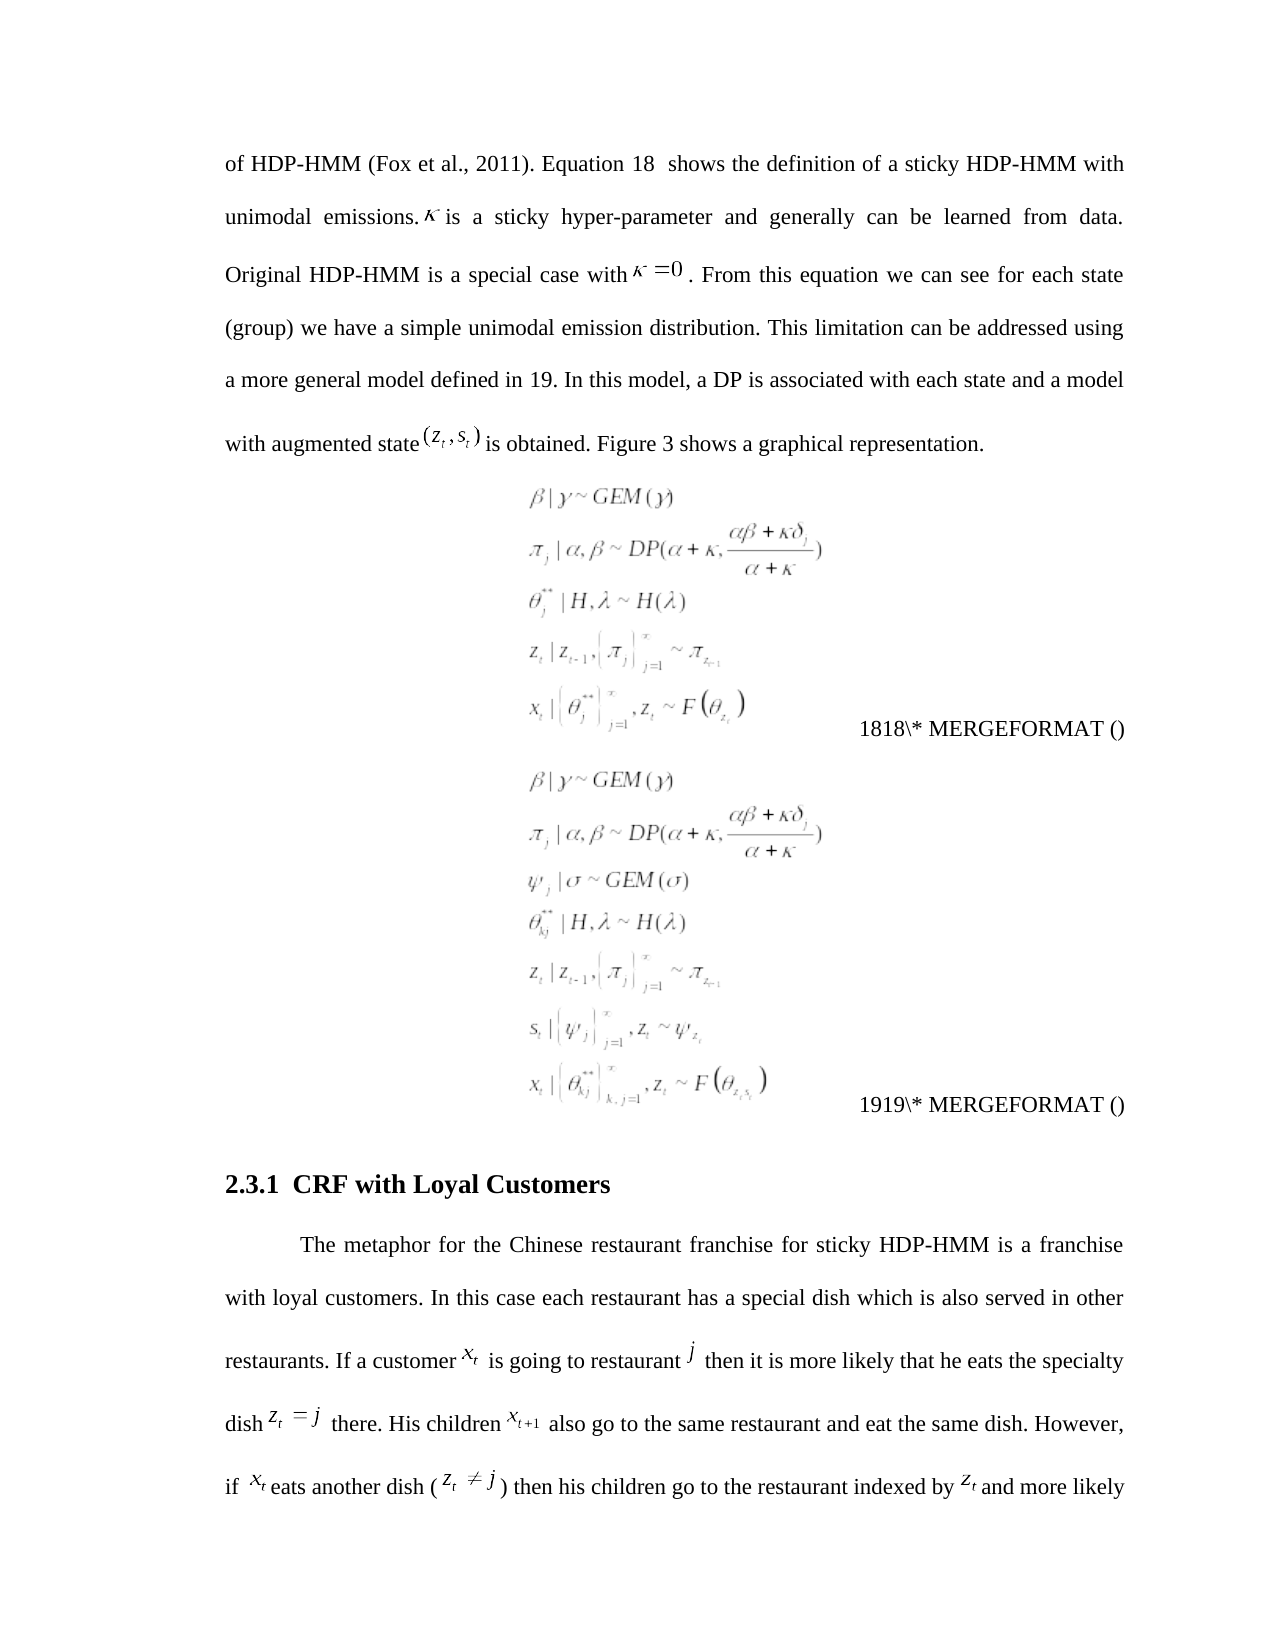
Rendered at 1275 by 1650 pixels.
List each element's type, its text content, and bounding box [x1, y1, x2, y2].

text CRF with Loyal Customers [225, 1169, 1125, 1200]
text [225, 150, 1125, 456]
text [225, 1231, 1125, 1500]
